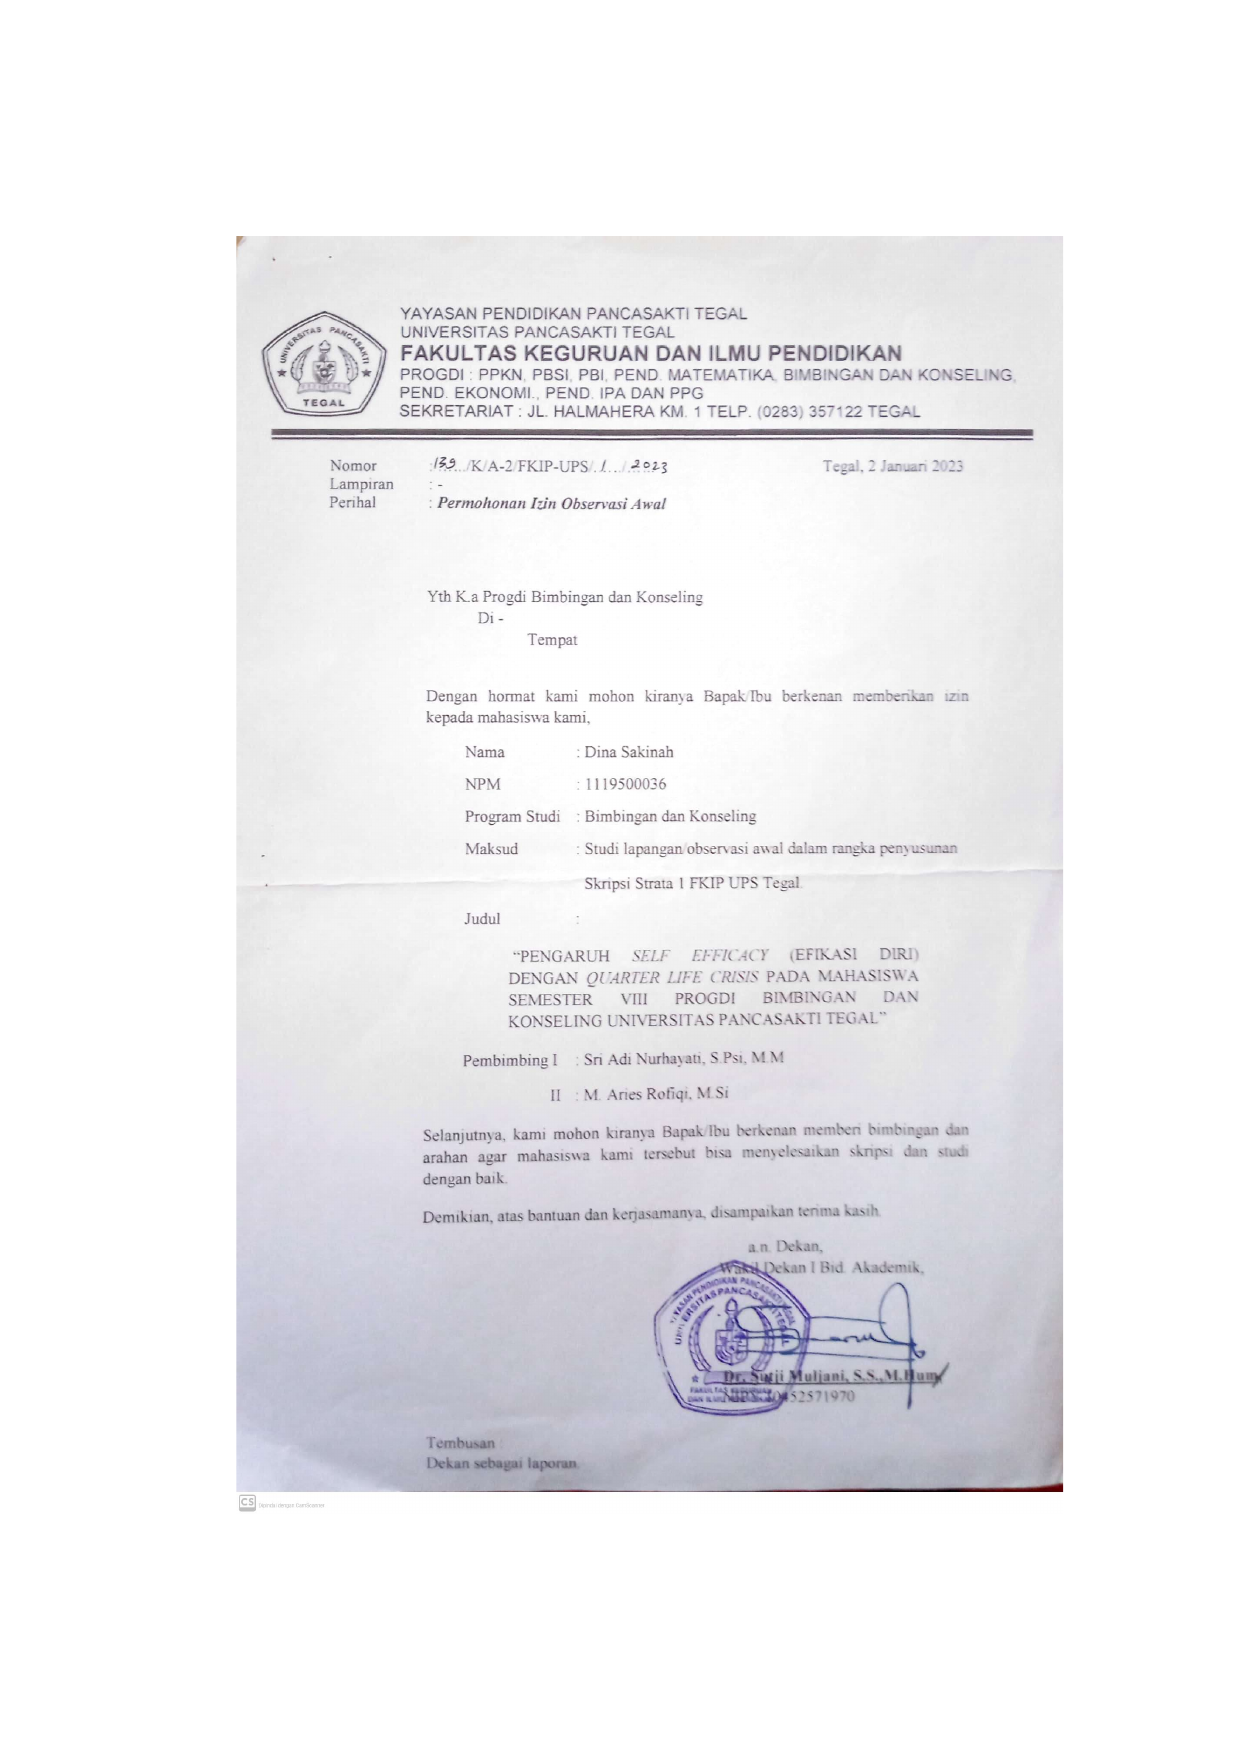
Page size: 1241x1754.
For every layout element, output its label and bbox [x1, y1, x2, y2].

picture [236, 236, 1064, 1514]
